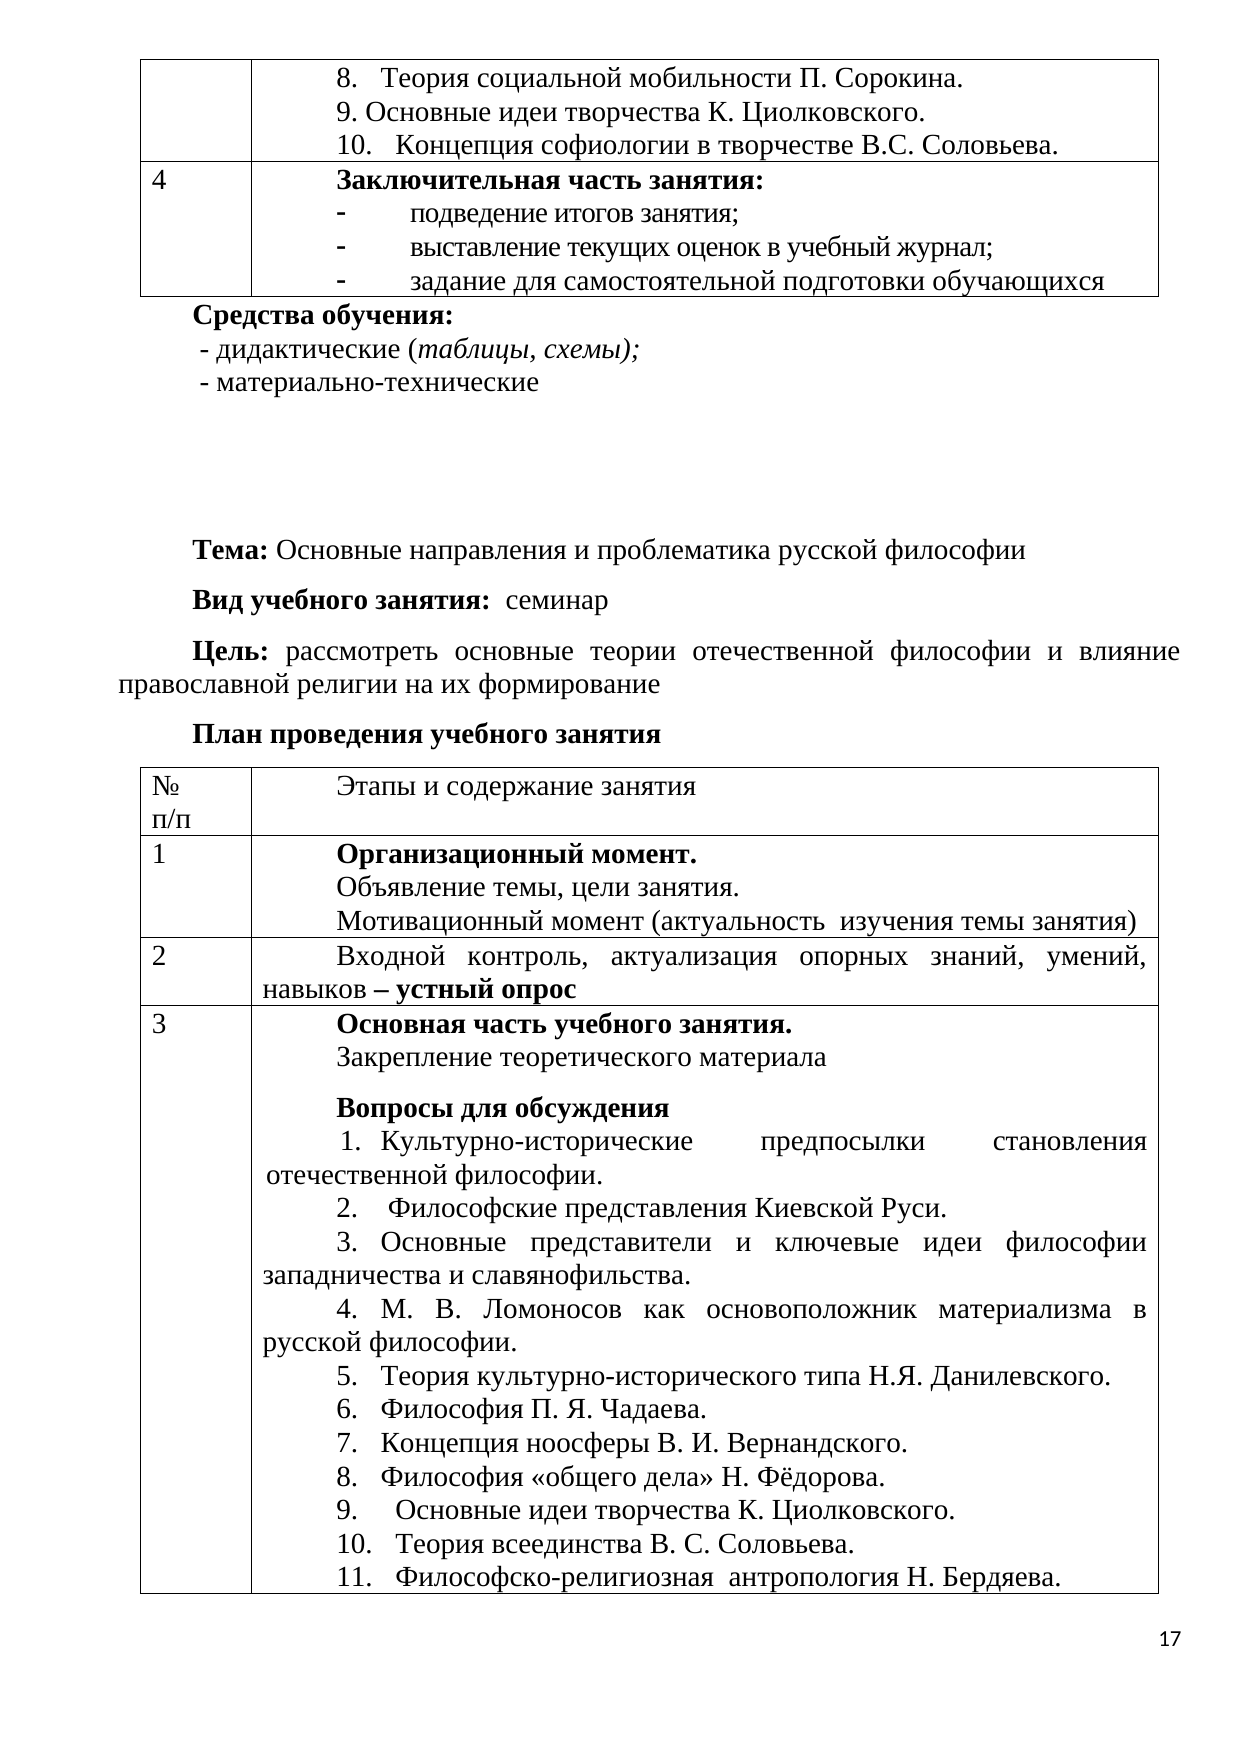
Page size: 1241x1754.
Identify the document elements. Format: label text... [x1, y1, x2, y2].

text Средства обучения: [118, 297, 1181, 331]
text - дидактические (таблицы, схемы); [118, 331, 1181, 364]
table_cell 2 [141, 938, 251, 1005]
text Цель: рассмотреть основные теории отечественной философии и влияние православной религии на их формирование [118, 633, 1181, 700]
text Тема: Основные направления и проблематика русской философии [118, 532, 1181, 566]
table_cell Входной контроль, актуализация опорных знаний, умений, навыков – устный опрос [252, 938, 1158, 1005]
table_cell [252, 60, 1158, 161]
table_cell Организационный момент. Объявление темы, цели занятия. Мотивационный момент (актуальность изучения темы занятия) [252, 836, 1158, 937]
table_header № п/п [141, 768, 251, 835]
table_cell 1 [141, 836, 251, 937]
table_header Этапы и содержание занятия [252, 768, 1158, 835]
text План проведения учебного занятия [118, 717, 1181, 750]
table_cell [252, 1006, 1158, 1593]
table_cell Заключительная часть занятия: подведение итогов занятия; выставление текущих оценок в учебный журнал; задание для самостоятельной подготовки обучающихся [252, 162, 1158, 296]
text Вид учебного занятия: семинар [118, 582, 1181, 616]
text - материально-технические [118, 364, 1181, 398]
table_cell 4 [141, 162, 251, 296]
table_cell 3 [141, 60, 251, 161]
table_cell 3 [141, 1006, 251, 1593]
